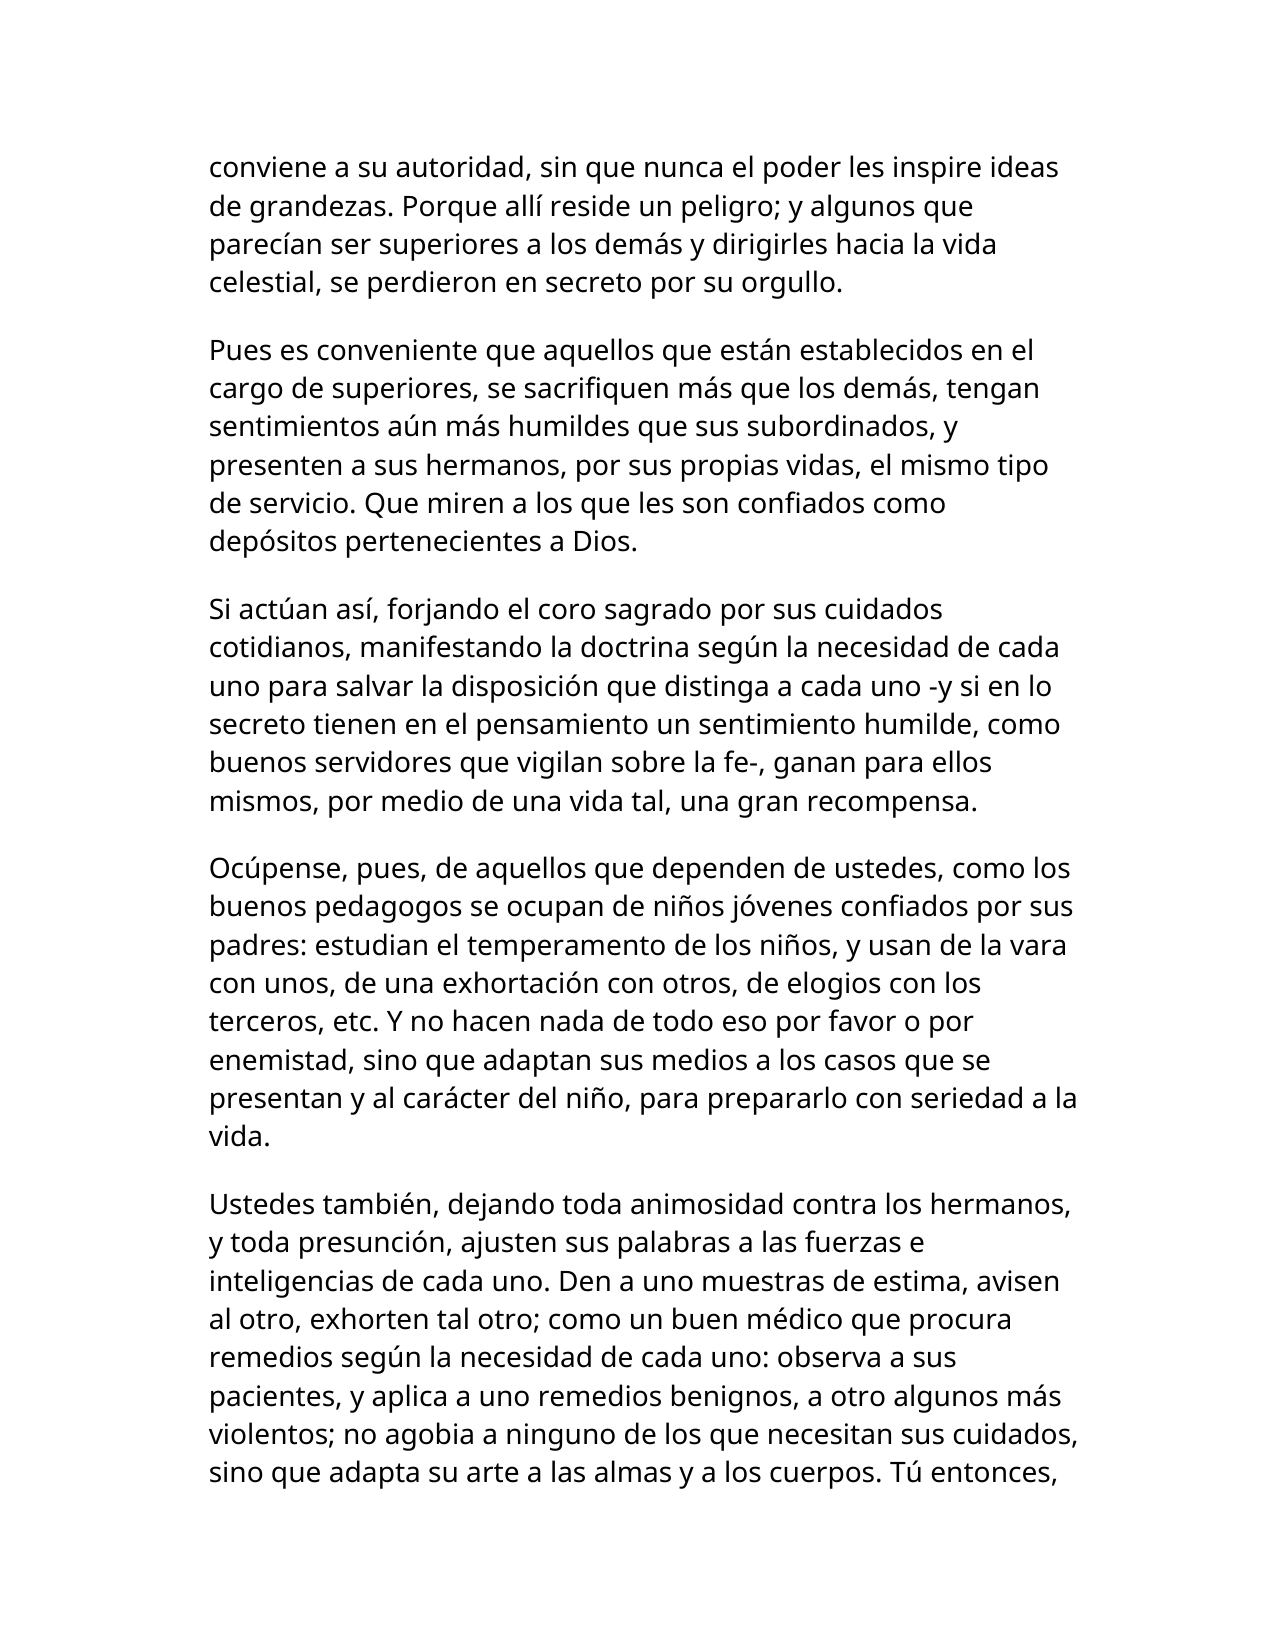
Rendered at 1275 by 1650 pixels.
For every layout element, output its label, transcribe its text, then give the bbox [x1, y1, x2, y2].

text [208, 148, 1082, 301]
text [208, 1184, 1082, 1491]
text Si actúan así, forjando el coro sagrado por sus cuidados cotidianos, manifestando la doctrina según la necesidad de cada uno para salvar la disposición que distinga a cada uno -y si en lo secreto tienen en el pensamiento un sentimiento humilde, como buenos servidores que vigilan sobre la fe-, ganan para ellos mismos, por medio de una vida tal, una gran recompensa. [208, 589, 1082, 819]
text Pues es conveniente que aquellos que están establecidos en el cargo de superiores, se sacrifiquen más que los demás, tengan sentimientos aún más humildes que sus subordinados, y presenten a sus hermanos, por sus propias vidas, el mismo tipo de servicio. Que miren a los que les son confiados como depósitos pertenecientes a Dios. [208, 330, 1082, 560]
text Ocúpense, pues, de aquellos que dependen de ustedes, como los buenos pedagogos se ocupan de niños jóvenes confiados por sus padres: estudian el temperamento de los niños, y usan de la vara con unos, de una exhortación con otros, de elogios con los terceros, etc. Y no hacen nada de todo eso por favor o por enemistad, sino que adaptan sus medios a los casos que se presentan y al carácter del niño, para prepararlo con seriedad a la vida. [208, 848, 1082, 1155]
